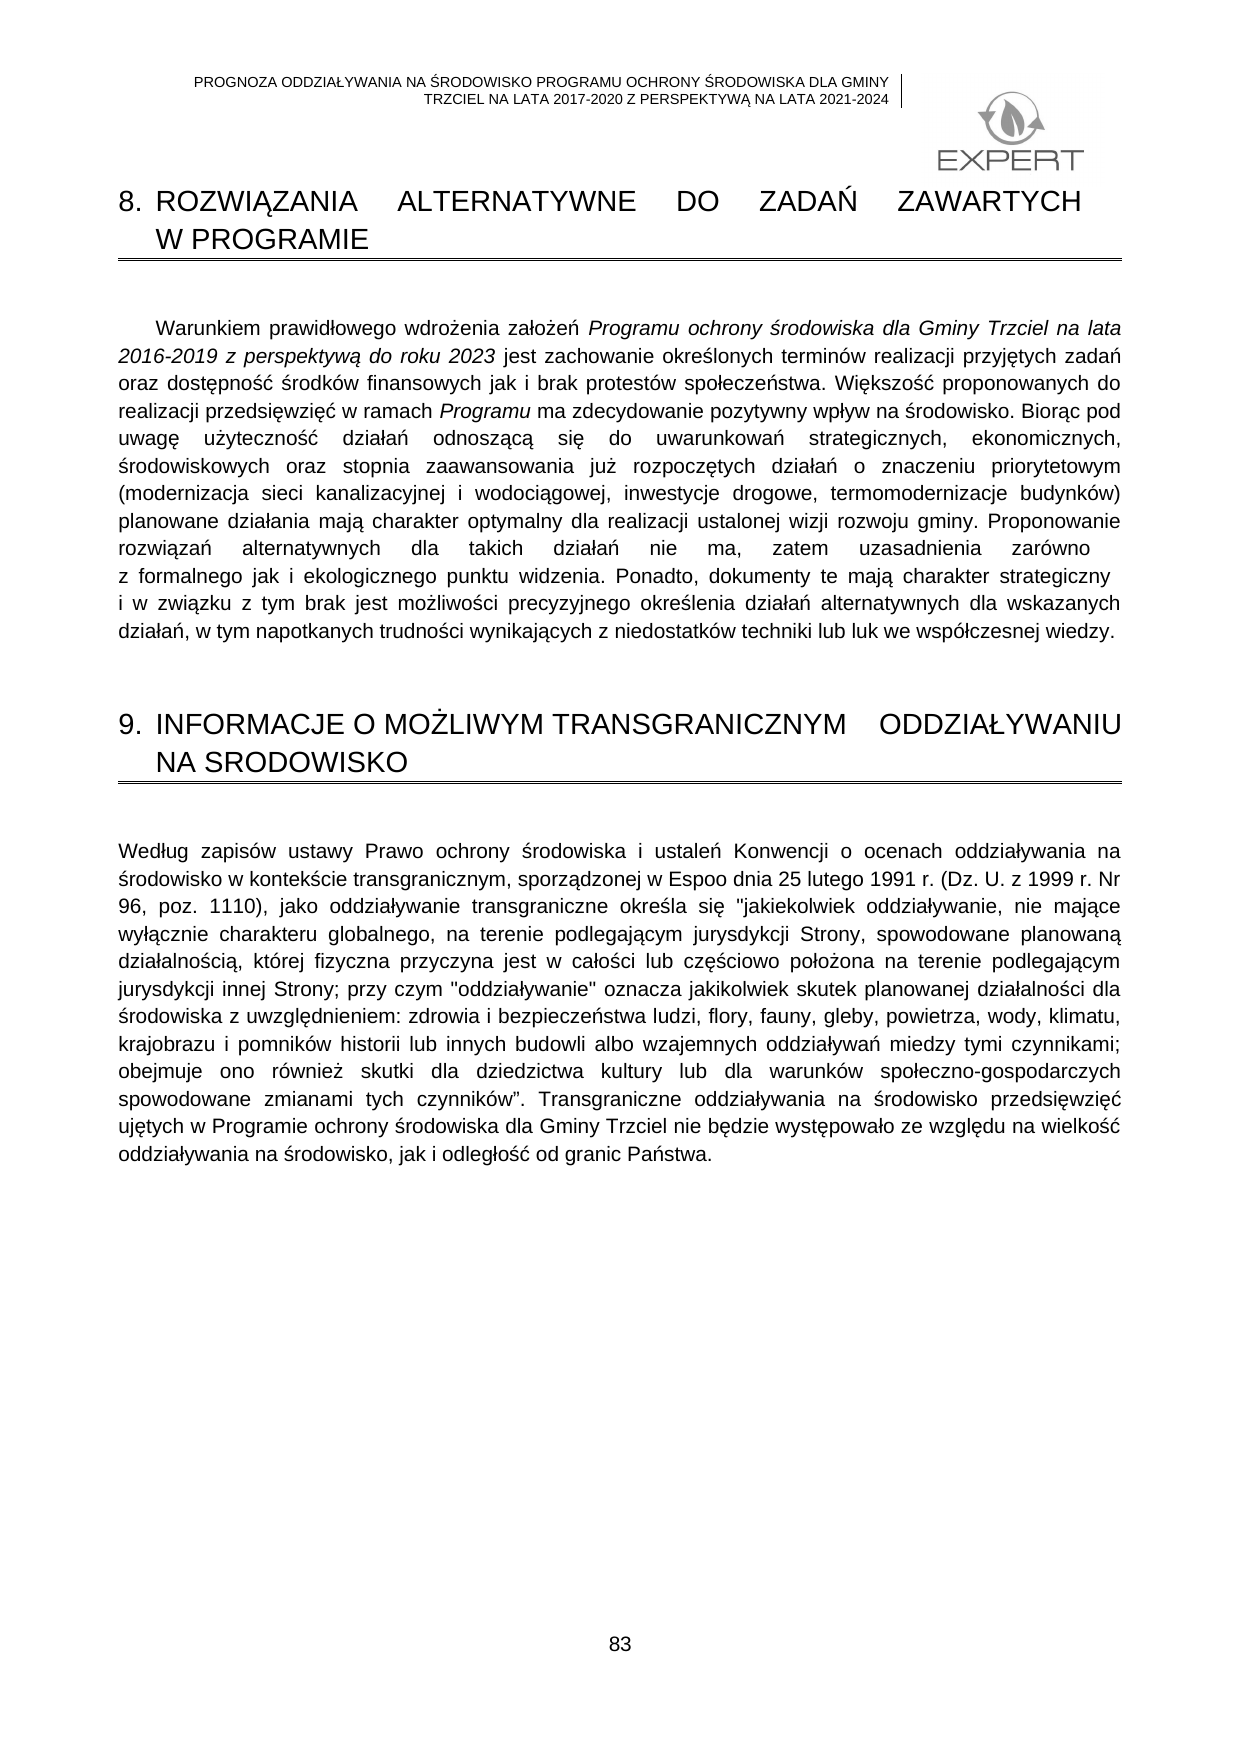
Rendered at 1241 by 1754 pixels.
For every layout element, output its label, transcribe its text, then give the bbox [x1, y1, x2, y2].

subtitle Informacje o możliwym transgranicznym oddziaływaniu na srodowisko [118, 707, 1122, 781]
subtitle Rozwiązania alternatywne do zadań zawartych w programie [118, 184, 1122, 258]
text Według zapisów ustawy Prawo ochrony środowiska i ustaleń Konwencji o ocenach oddziaływania na środowisko w kontekście transgranicznym, sporządzonej w Espoo dnia 25 lutego 1991 r. (Dz. U. z 1999 r. Nr 96, poz. 1110), jako oddziaływanie transgraniczne określa się "jakiekolwiek oddziaływanie, nie mające wyłącznie charakteru globalnego, na terenie podlegającym jurysdykcji Strony, spowodowane planowaną działalnością, której fizyczna przyczyna jest w całości lub częściowo położona na terenie podlegającym jurysdykcji innej Strony; przy czym "oddziaływanie" oznacza jakikolwiek skutek planowanej działalności dla środowiska z uwzględnieniem: zdrowia i bezpieczeństwa ludzi, flory, fauny, gleby, powietrza, wody, klimatu, krajobrazu i pomników historii lub innych budowli albo wzajemnych oddziaływań miedzy tymi czynnikami; obejmuje ono również skutki dla dziedzictwa kultury lub dla warunków społeczno-gospodarczych spowodowane zmianami tych czynników”. Transgraniczne oddziaływania na środowisko przedsięwzięć ujętych w Programie ochrony środowiska dla Gminy Trzciel nie będzie występowało ze względu na wielkość oddziaływania na środowisko, jak i odległość od granic Państwa. [118, 839, 1122, 1166]
text Warunkiem prawidłowego wdrożenia założeń Programu ochrony środowiska dla Gminy Trzciel na lata 2016-2019 z perspektywą do roku 2023 jest zachowanie określonych terminów realizacji przyjętych zadań oraz dostępność środków finansowych jak i brak protestów społeczeństwa. Większość proponowanych do realizacji przedsięwzięć w ramach Programu ma zdecydowanie pozytywny wpływ na środowisko. Biorąc pod uwagę użyteczność działań odnoszącą się do uwarunkowań strategicznych, ekonomicznych, środowiskowych oraz stopnia zaawansowania już rozpoczętych działań o znaczeniu priorytetowym (modernizacja sieci kanalizacyjnej i wodociągowej, inwestycje drogowe, termomodernizacje budynków) planowane działania mają charakter optymalny dla realizacji ustalonej wizji rozwoju gminy. Proponowanie rozwiązań alternatywnych dla takich działań nie ma, zatem uzasadnienia zarówno z formalnego jak i ekologicznego punktu widzenia. Ponadto, dokumenty te mają charakter strategiczny i w związku z tym brak jest możliwości precyzyjnego określenia działań alternatywnych dla wskazanych działań, w tym napotkanych trudności wynikających z niedostatków techniki lub luk we współczesnej wiedzy. [118, 316, 1122, 643]
